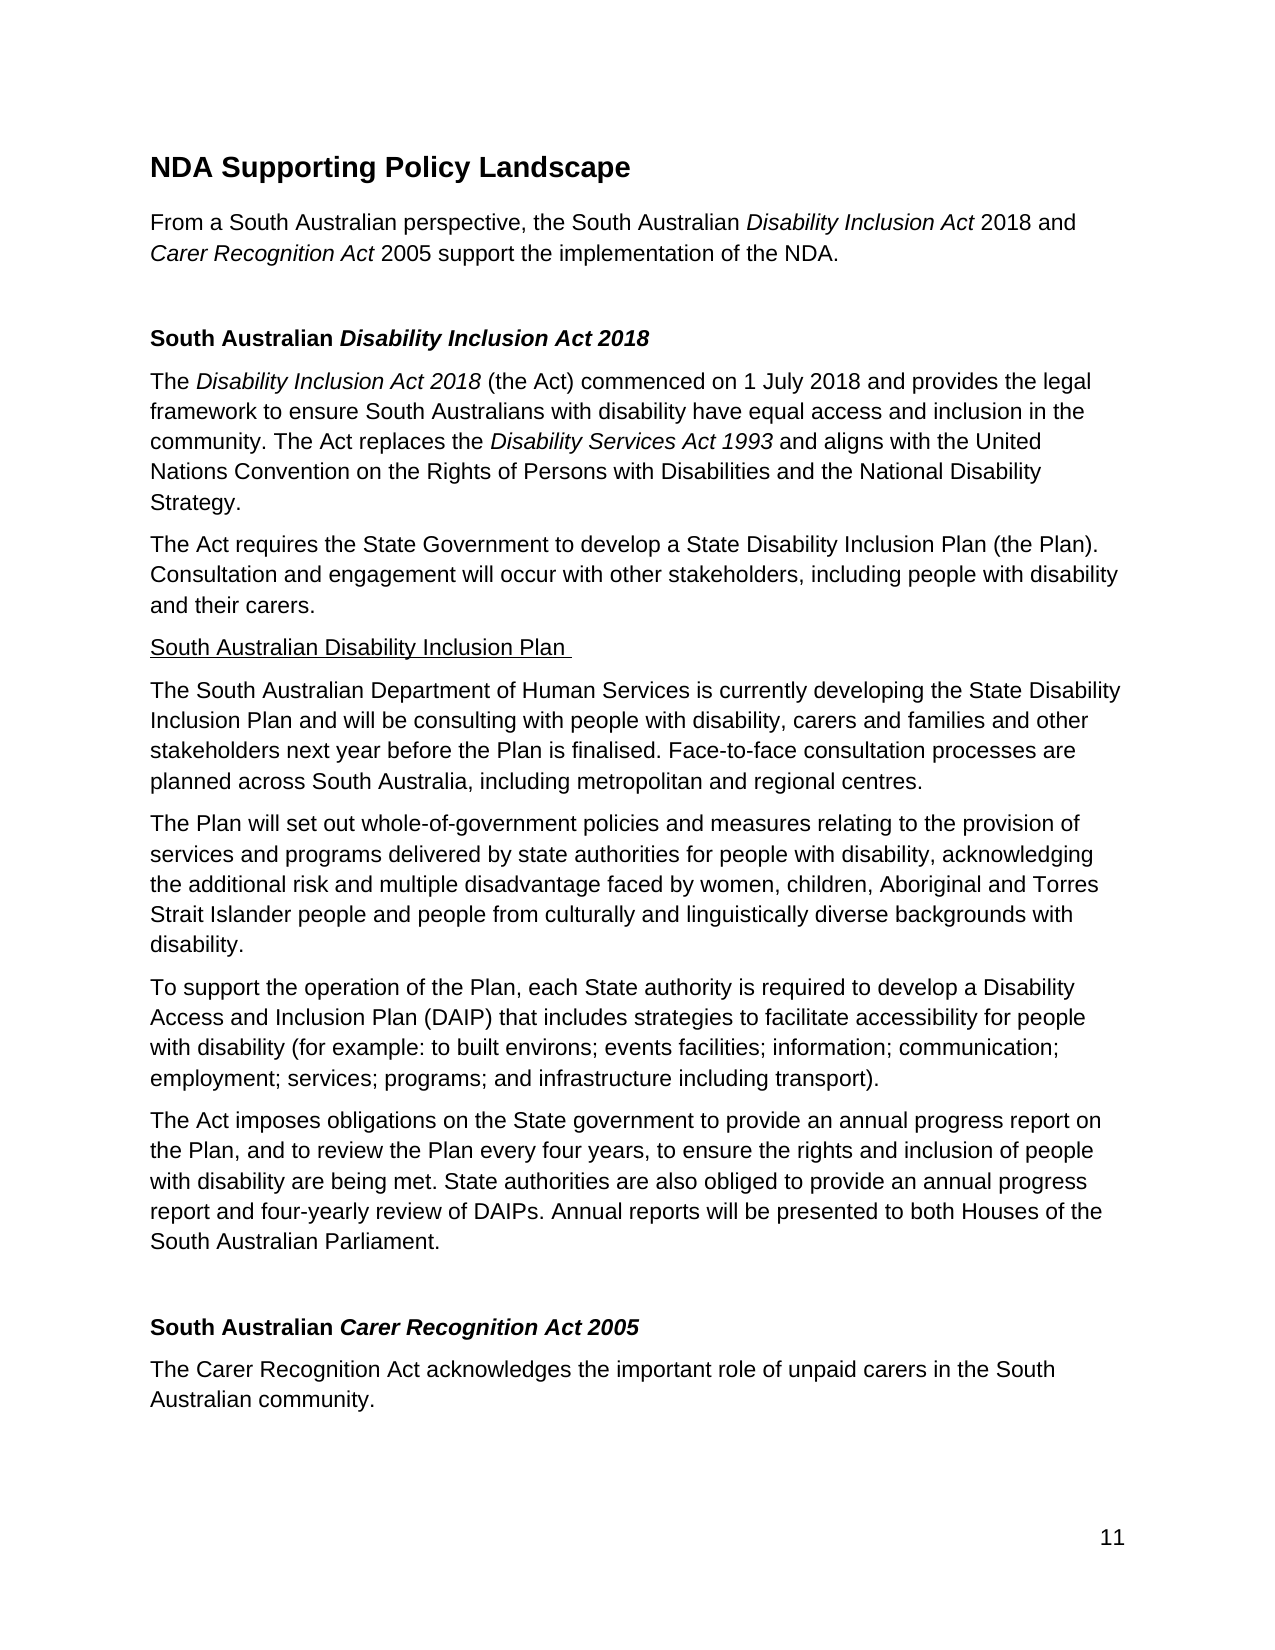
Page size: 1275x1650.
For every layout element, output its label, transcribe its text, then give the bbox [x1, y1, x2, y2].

text To support the operation of the Plan, each State authority is required to develop a Disability Access and Inclusion Plan (DAIP) that includes strategies to facilitate accessibility for people with disability (for example: to built environs; events facilities; information; communication; employment; services; programs; and infrastructure including transport). [150, 974, 1125, 1091]
text The Disability Inclusion Act 2018 (the Act) commenced on 1 July 2018 and provides the legal framework to ensure South Australians with disability have equal access and inclusion in the community. The Act replaces the Disability Services Act 1993 and aligns with the United Nations Convention on the Rights of Persons with Disabilities and the National Disability Strategy. [150, 368, 1125, 515]
text The Carer Recognition Act acknowledges the important role of unpaid carers in the South Australian community. [150, 1356, 1125, 1413]
text NDA Supporting Policy Landscape [150, 150, 1125, 183]
text South Australian Disability Inclusion Plan [150, 634, 1125, 661]
text The Act requires the State Government to develop a State Disability Inclusion Plan (the Plan). Consultation and engagement will occur with other stakeholders, including people with disability and their carers. [150, 531, 1125, 618]
text South Australian Disability Inclusion Act 2018 [150, 325, 1125, 351]
text The Plan will set out whole-of-government policies and measures relating to the provision of services and programs delivered by state authorities for people with disability, acknowledging the additional risk and multiple disadvantage faced by women, children, Aboriginal and Torres Strait Islander people and people from culturally and linguistically diverse backgrounds with disability. [150, 810, 1125, 958]
text From a South Australian perspective, the South Australian Disability Inclusion Act 2018 and Carer Recognition Act 2005 support the implementation of the NDA. [150, 209, 1125, 266]
text The South Australian Department of Human Services is currently developing the State Disability Inclusion Plan and will be consulting with people with disability, carers and families and other stakeholders next year before the Plan is finalised. Face-to-face consultation processes are planned across South Australia, including metropolitan and regional centres. [150, 677, 1125, 794]
text The Act imposes obligations on the State government to provide an annual progress report on the Plan, and to review the Plan every four years, to ensure the rights and inclusion of people with disability are being met. State authorities are also obliged to provide an annual progress report and four-yearly review of DAIPs. Annual reports will be presented to both Houses of the South Australian Parliament. [150, 1107, 1125, 1254]
text South Australian Carer Recognition Act 2005 [150, 1313, 1125, 1340]
